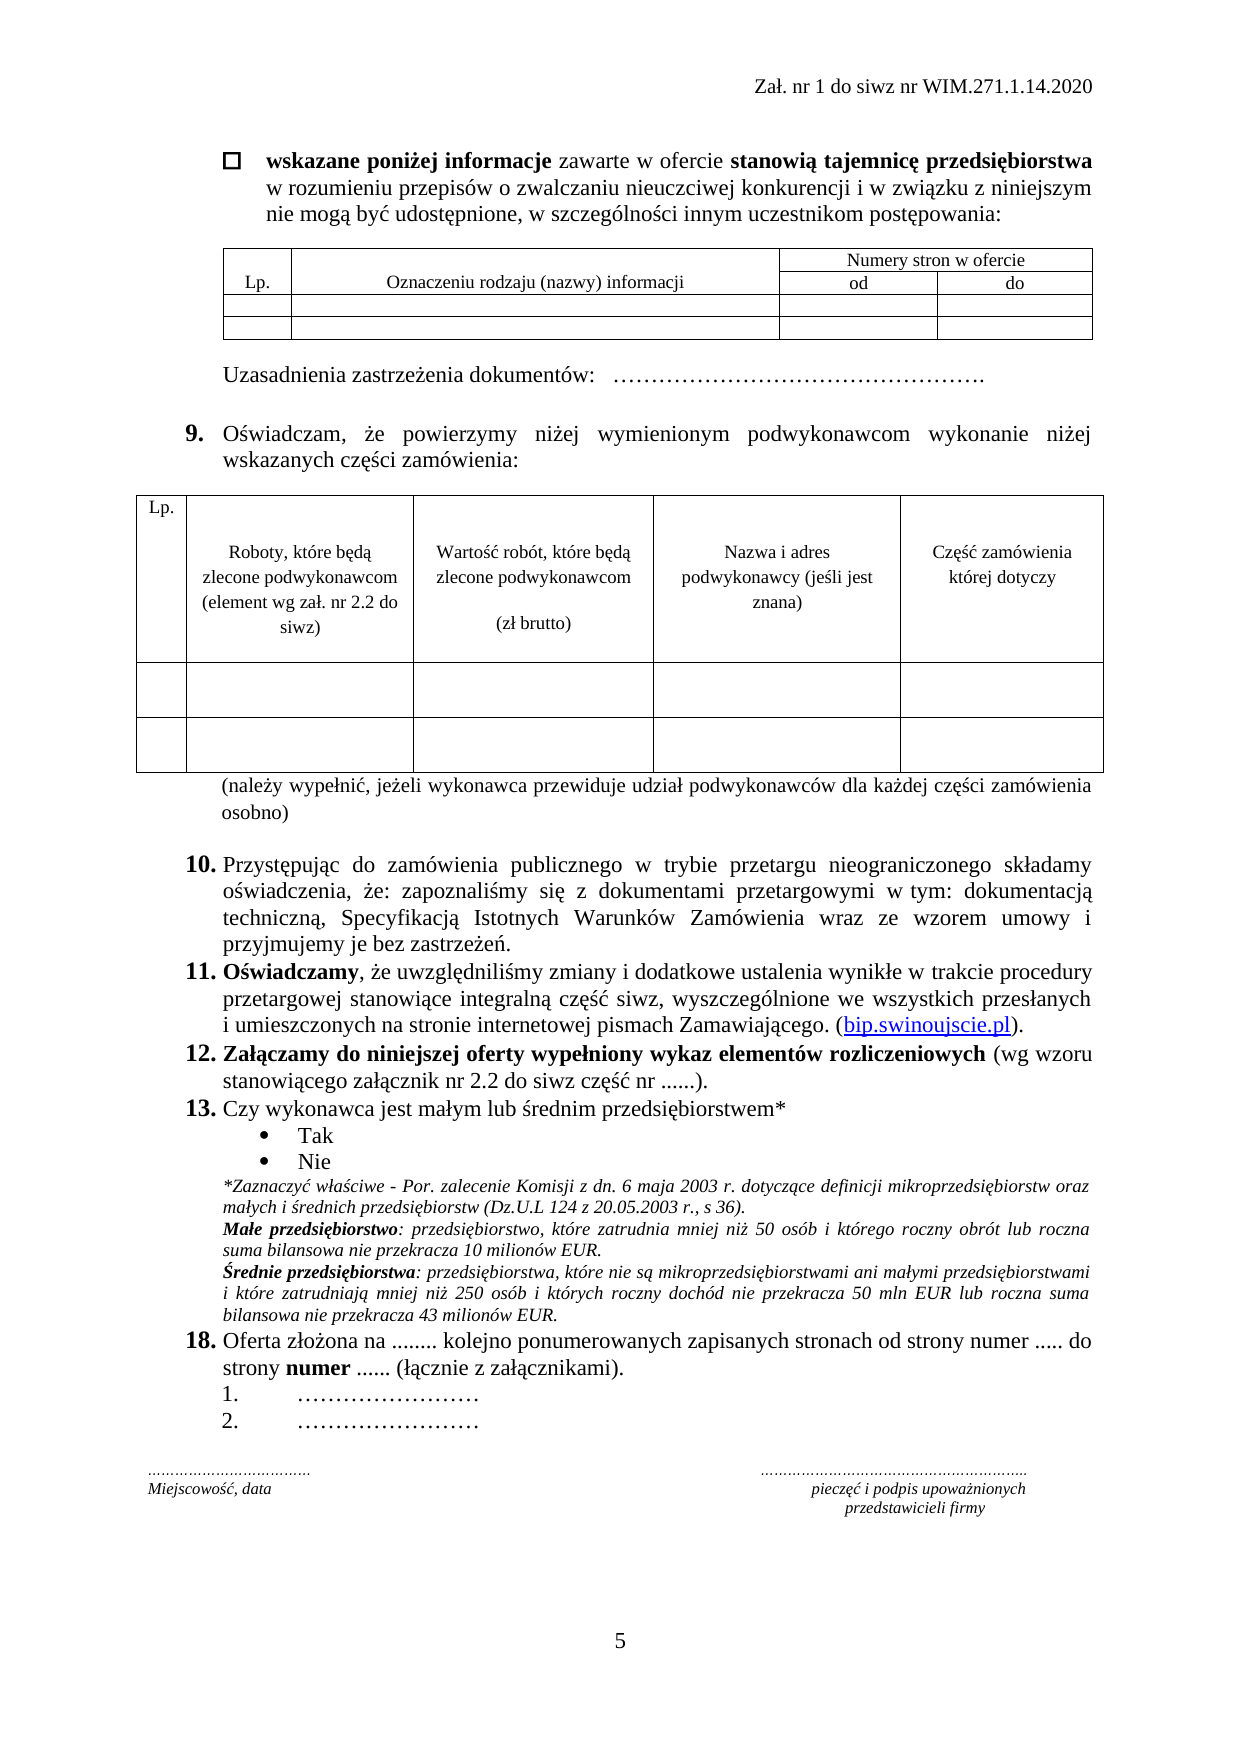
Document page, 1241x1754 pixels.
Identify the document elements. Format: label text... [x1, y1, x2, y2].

list Oświadczamy, że uwzględniliśmy zmiany i dodatkowe ustalenia wynikłe w trakcie procedury przetargowej stanowiące integralną część siwz, wyszczególnione we wszystkich przesłanych i umieszczonych na stronie internetowej pismach Zamawiającego. (bip.swinoujscie.pl). [185, 956, 1093, 1038]
text (należy wypełnić, jeżeli wykonawca przewiduje udział podwykonawców dla każdej części zamówienia osobno) [221, 773, 1093, 824]
table_cell od [780, 272, 937, 293]
text wskazane poniżej informacje zawarte w ofercie stanowią tajemnicę przedsiębiorstwa w rozumieniu przepisów o zwalczaniu nieuczciwej konkurencji i w związku z niniejszym nie mogą być udostępnione, w szczególności innym uczestnikom postępowania: [221, 148, 1093, 227]
list Czy wykonawca jest małym lub średnim przedsiębiorstwem* [185, 1093, 1093, 1122]
text Średnie przedsiębiorstwa: przedsiębiorstwa, które nie są mikroprzedsiębiorstwami ani małymi przedsiębiorstwami i które zatrudniają mniej niż 250 osób i których roczny dochód nie przekracza 50 mln EUR lub roczna suma bilansowa nie przekracza 43 milionów EUR. [223, 1261, 1093, 1325]
list Oświadczam, że powierzymy niżej wymienionym podwykonawcom wykonanie niżej wskazanych części zamówienia: [185, 418, 1093, 473]
table_cell do [938, 272, 1092, 293]
table_cell [901, 718, 1103, 772]
table_header Oznaczeniu rodzaju (nazwy) informacji [292, 249, 779, 293]
table_cell [414, 718, 653, 772]
table_cell [137, 718, 186, 772]
list …………………… [221, 1407, 1093, 1433]
table_header Lp. [224, 249, 291, 293]
text *Zaznaczyć właściwe - Por. zalecenie Komisji z dn. 6 maja 2003 r. dotyczące definicji mikroprzedsiębiorstw oraz małych i średnich przedsiębiorstw (Dz.U.L 124 z 20.05.2003 r., s 36). [223, 1174, 1093, 1218]
table_cell [780, 317, 937, 339]
text ……………………………… ………………………………………………….. Miejscowość, data pieczęć i podpis upoważnionych [148, 1459, 1093, 1498]
list Nie [260, 1148, 1093, 1174]
table_cell [938, 295, 1092, 316]
table_cell [654, 718, 900, 772]
table_header Nazwa i adres podwykonawcy (jeśli jest znana) [654, 496, 900, 662]
table_cell [187, 718, 413, 772]
table_header Lp. [137, 496, 186, 662]
table_cell [654, 663, 900, 717]
list Uzasadnienia zastrzeżenia dokumentów: …………………………………………. [223, 361, 1093, 388]
table_cell [187, 663, 413, 717]
table_header Roboty, które będą zlecone podwykonawcom (element wg zał. nr 2.2 do siwz) [187, 496, 413, 662]
table_header Wartość robót, które będą zlecone podwykonawcom (zł brutto) [414, 496, 653, 662]
table_cell [137, 663, 186, 717]
list Przystępując do zamówienia publicznego w trybie przetargu nieograniczonego składamy oświadczenia, że: zapoznaliśmy się z dokumentami przetargowymi w tym: dokumentacją techniczną, Specyfikacją Istotnych Warunków Zamówienia wraz ze wzorem umowy i przyjmujemy je bez zastrzeżeń. [185, 849, 1093, 956]
list Załączamy do niniejszej oferty wypełniony wykaz elementów rozliczeniowych (wg wzoru stanowiącego załącznik nr 2.2 do siwz część nr ......). [185, 1038, 1093, 1093]
table_cell [224, 295, 291, 316]
table_header Część zamówienia której dotyczy [901, 496, 1103, 662]
text przedstawicieli firmy [221, 1498, 1093, 1517]
table_cell [292, 317, 779, 339]
table_cell [901, 663, 1103, 717]
list Tak [260, 1122, 1093, 1148]
list …………………… [221, 1381, 1093, 1407]
list Oferta złożona na ........ kolejno ponumerowanych zapisanych stronach od strony numer ..... do strony numer ...... (łącznie z załącznikami). [185, 1325, 1093, 1381]
table_header Numery stron w ofercie [780, 249, 1092, 271]
table_cell [780, 295, 937, 316]
table_cell [292, 295, 779, 316]
table_cell [224, 317, 291, 339]
table_cell [414, 663, 653, 717]
table_cell [938, 317, 1092, 339]
text Małe przedsiębiorstwo: przedsiębiorstwo, które zatrudnia mniej niż 50 osób i którego roczny obrót lub roczna suma bilansowa nie przekracza 10 milionów EUR. [223, 1218, 1093, 1261]
